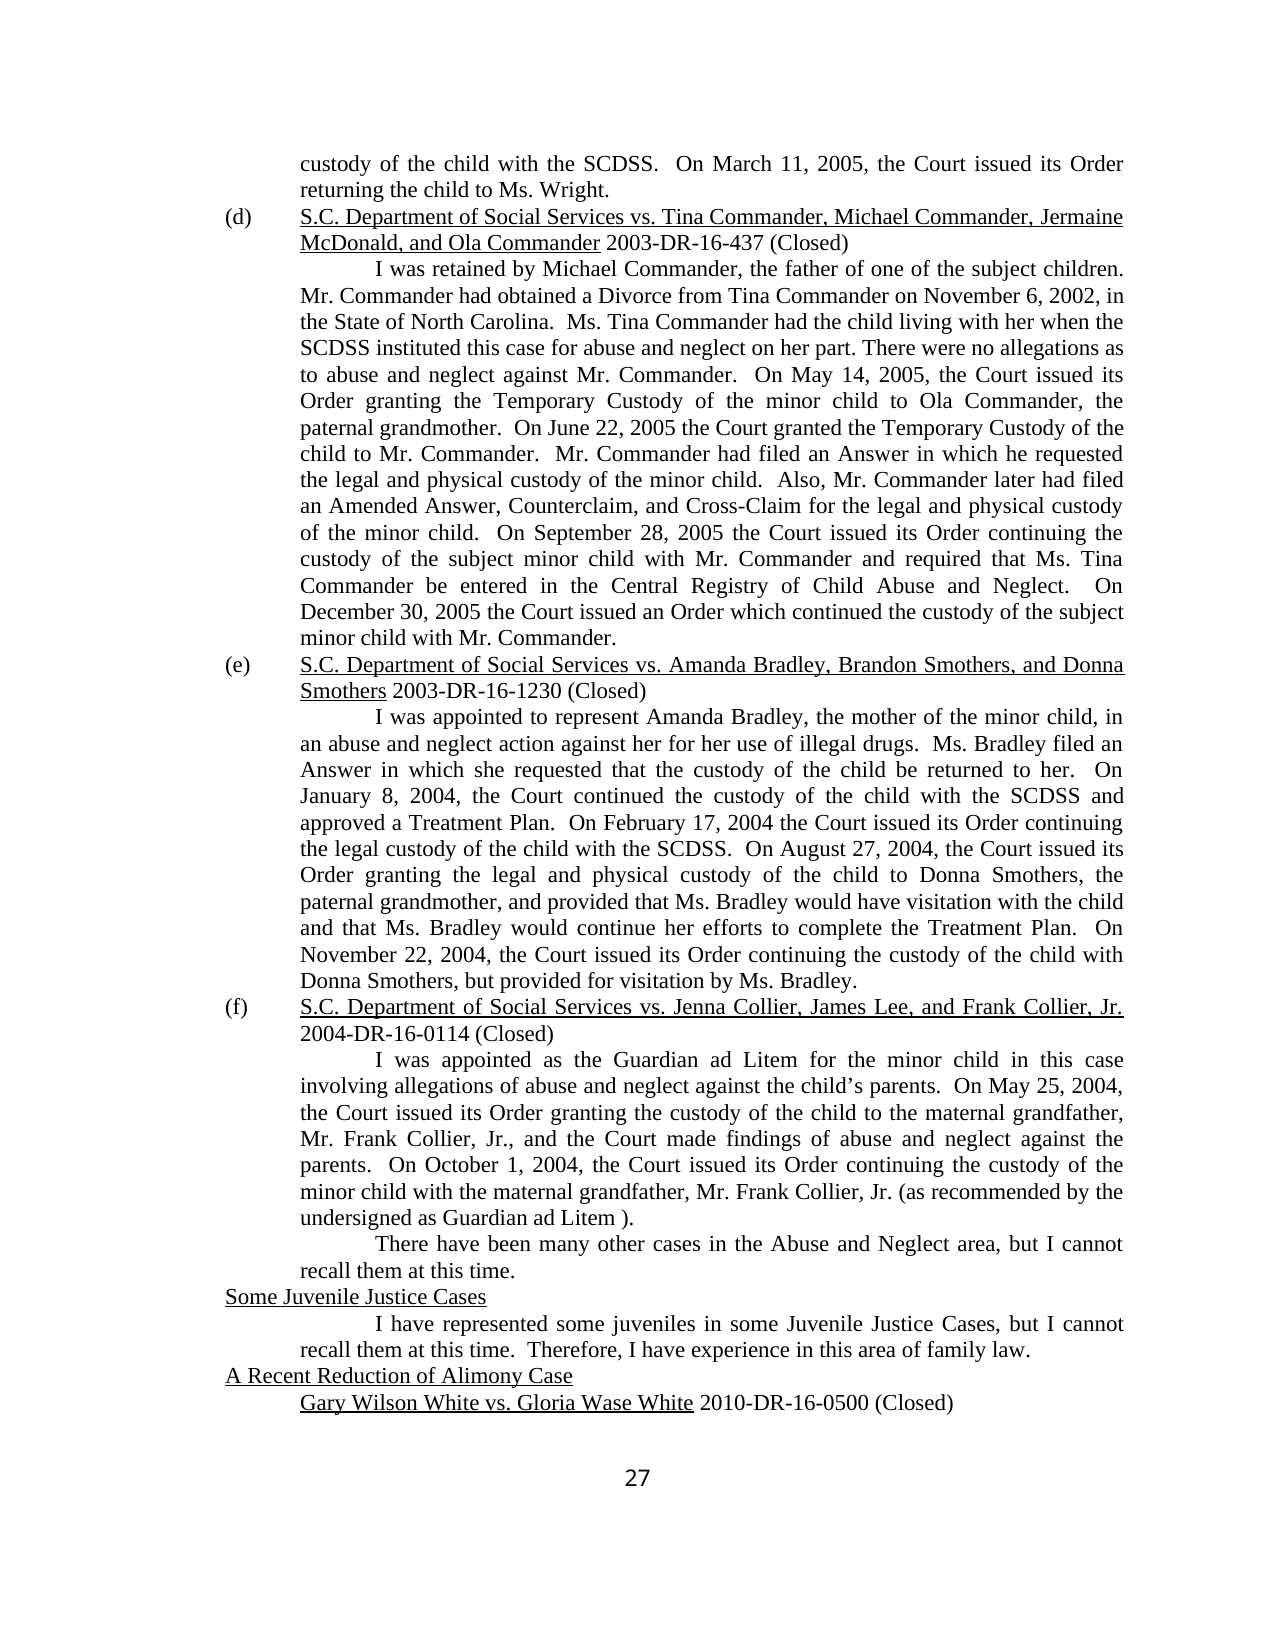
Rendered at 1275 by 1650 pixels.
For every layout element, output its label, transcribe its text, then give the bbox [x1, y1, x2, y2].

text (d) S.C. Department of Social Services vs. Tina Commander, Michael Commander, Jermaine McDonald, and Ola Commander 2003-DR-16-437 (Closed) [225, 203, 1125, 255]
text Gary Wilson White vs. Gloria Wase White 2010-DR-16-0500 (Closed) [225, 1389, 1125, 1415]
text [225, 150, 1125, 203]
text (e) S.C. Department of Social Services vs. Amanda Bradley, Brandon Smothers, and Donna Smothers 2003-DR-16-1230 (Closed) [225, 651, 1125, 703]
text A Recent Reduction of Alimony Case [225, 1362, 1125, 1389]
text I have represented some juveniles in some Juvenile Justice Cases, but I cannot recall them at this time. Therefore, I have experience in this area of family law. [225, 1309, 1125, 1362]
text I was appointed as the Guardian ad Litem for the minor child in this case involving allegations of abuse and neglect against the child’s parents. On May 25, 2004, the Court issued its Order granting the custody of the child to the maternal grandfather, Mr. Frank Collier, Jr., and the Court made findings of abuse and neglect against the parents. On October 1, 2004, the Court issued its Order continuing the custody of the minor child with the maternal grandfather, Mr. Frank Collier, Jr. (as recommended by the undersigned as Guardian ad Litem ). [225, 1046, 1125, 1231]
text I was retained by Michael Commander, the father of one of the subject children. Mr. Commander had obtained a Divorce from Tina Commander on November 6, 2002, in the State of North Carolina. Ms. Tina Commander had the child living with her when the SCDSS instituted this case for abuse and neglect on her part. There were no allegations as to abuse and neglect against Mr. Commander. On May 14, 2005, the Court issued its Order granting the Temporary Custody of the minor child to Ola Commander, the paternal grandmother. On June 22, 2005 the Court granted the Temporary Custody of the child to Mr. Commander. Mr. Commander had filed an Answer in which he requested the legal and physical custody of the minor child. Also, Mr. Commander later had filed an Amended Answer, Counterclaim, and Cross-Claim for the legal and physical custody of the minor child. On September 28, 2005 the Court issued its Order continuing the custody of the subject minor child with Mr. Commander and required that Ms. Tina Commander be entered in the Central Registry of Child Abuse and Neglect. On December 30, 2005 the Court issued an Order which continued the custody of the subject minor child with Mr. Commander. [225, 255, 1125, 651]
text There have been many other cases in the Abuse and Neglect area, but I cannot recall them at this time. [225, 1231, 1125, 1283]
text Some Juvenile Justice Cases [225, 1283, 1125, 1309]
text (f) S.C. Department of Social Services vs. Jenna Collier, James Lee, and Frank Collier, Jr. 2004-DR-16-0114 (Closed) [225, 993, 1125, 1046]
text I was appointed to represent Amanda Bradley, the mother of the minor child, in an abuse and neglect action against her for her use of illegal drugs. Ms. Bradley filed an Answer in which she requested that the custody of the child be returned to her. On January 8, 2004, the Court continued the custody of the child with the SCDSS and approved a Treatment Plan. On February 17, 2004 the Court issued its Order continuing the legal custody of the child with the SCDSS. On August 27, 2004, the Court issued its Order granting the legal and physical custody of the child to Donna Smothers, the paternal grandmother, and provided that Ms. Bradley would have visitation with the child and that Ms. Bradley would continue her efforts to complete the Treatment Plan. On November 22, 2004, the Court issued its Order continuing the custody of the child with Donna Smothers, but provided for visitation by Ms. Bradley. [225, 703, 1125, 993]
